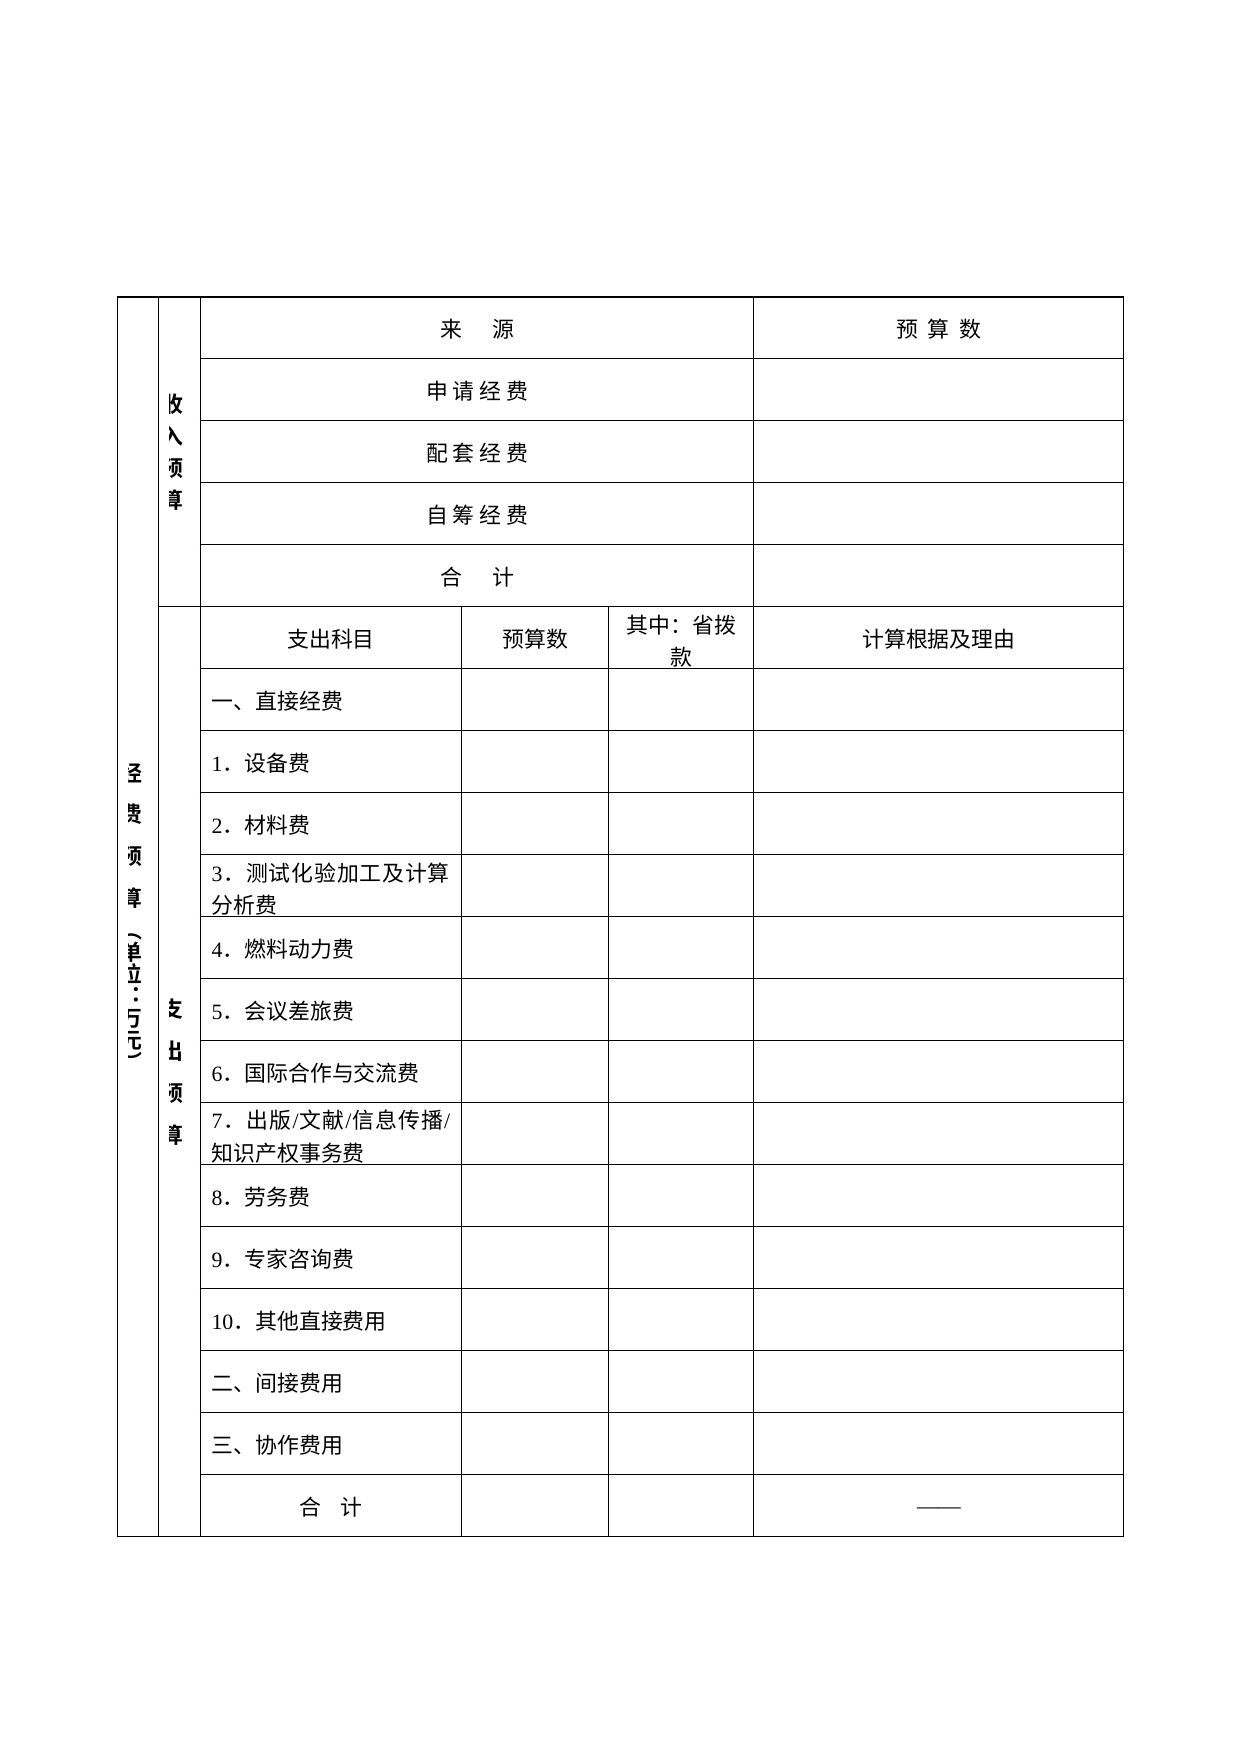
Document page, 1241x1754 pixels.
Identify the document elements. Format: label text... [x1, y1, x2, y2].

table_cell 合 计 [201, 545, 753, 606]
table_header 来 源 [201, 298, 753, 358]
table_cell [609, 1413, 753, 1474]
table_cell [754, 421, 1123, 482]
table_cell [462, 855, 608, 916]
table_cell [609, 855, 753, 916]
table_cell 一、直接经费 [201, 669, 461, 730]
table_cell [754, 1103, 1123, 1164]
table_cell [609, 1103, 753, 1164]
table_cell [754, 855, 1123, 916]
table_cell 10．其他直接费用 [201, 1289, 461, 1350]
table_cell 2．材料费 [201, 793, 461, 854]
table_cell [462, 1413, 608, 1474]
table_cell [609, 1227, 753, 1288]
table_cell [754, 545, 1123, 606]
table_cell [754, 359, 1123, 420]
table_cell 自 筹 经 费 [201, 483, 753, 544]
table_cell 合 计 [201, 1475, 461, 1536]
table_header 收 入 预 算 [159, 298, 200, 606]
table_cell 申 请 经 费 [201, 359, 753, 420]
table_cell [462, 1165, 608, 1226]
table_cell 3．测试化验加工及计算分析费 [201, 855, 461, 916]
table_cell [754, 1227, 1123, 1288]
table_cell [754, 1165, 1123, 1226]
table_cell [462, 731, 608, 792]
table_cell 预算数 [462, 607, 608, 668]
table_cell [462, 1351, 608, 1412]
table_cell —— [754, 1475, 1123, 1536]
table_cell [609, 1041, 753, 1102]
table_cell 8．劳务费 [201, 1165, 461, 1226]
table_cell [754, 731, 1123, 792]
table_cell 6．国际合作与交流费 [201, 1041, 461, 1102]
table_cell 4．燃料动力费 [201, 917, 461, 978]
table_cell [754, 1351, 1123, 1412]
table_cell [462, 979, 608, 1040]
table_cell 7．出版/文献/信息传播/知识产权事务费 [201, 1103, 461, 1164]
table_cell [609, 1165, 753, 1226]
table_cell 9．专家咨询费 [201, 1227, 461, 1288]
table_cell [462, 1289, 608, 1350]
table_cell [754, 917, 1123, 978]
table_cell [609, 669, 753, 730]
table_cell 5．会议差旅费 [201, 979, 461, 1040]
table_cell [462, 917, 608, 978]
table_cell [754, 793, 1123, 854]
table_cell 支出科目 [201, 607, 461, 668]
table_cell [462, 1475, 608, 1536]
table_cell [462, 1103, 608, 1164]
table_cell [609, 1289, 753, 1350]
table_cell 三、协作费用 [201, 1413, 461, 1474]
table_cell [609, 1475, 753, 1536]
table_cell [462, 669, 608, 730]
table_cell 1．设备费 [201, 731, 461, 792]
table_cell [754, 1289, 1123, 1350]
table_header 预 算 数 [754, 298, 1123, 358]
table_cell [462, 1041, 608, 1102]
table_cell 计算根据及理由 [754, 607, 1123, 668]
table_cell [609, 793, 753, 854]
table_cell [754, 483, 1123, 544]
table_cell 二、间接费用 [201, 1351, 461, 1412]
table_cell [609, 917, 753, 978]
table_cell [754, 979, 1123, 1040]
table_cell [609, 731, 753, 792]
table_cell 配 套 经 费 [201, 421, 753, 482]
table_cell [609, 1351, 753, 1412]
table_cell [754, 669, 1123, 730]
table_header 经 费 预 算 （单位：万元） [118, 298, 158, 1536]
table_cell [754, 1413, 1123, 1474]
table_cell [754, 1041, 1123, 1102]
table_cell [462, 1227, 608, 1288]
table_cell 其中：省拨款 [609, 607, 753, 668]
table_cell [462, 793, 608, 854]
table_cell [609, 979, 753, 1040]
table_cell 支 出 预 算 [159, 607, 200, 1536]
